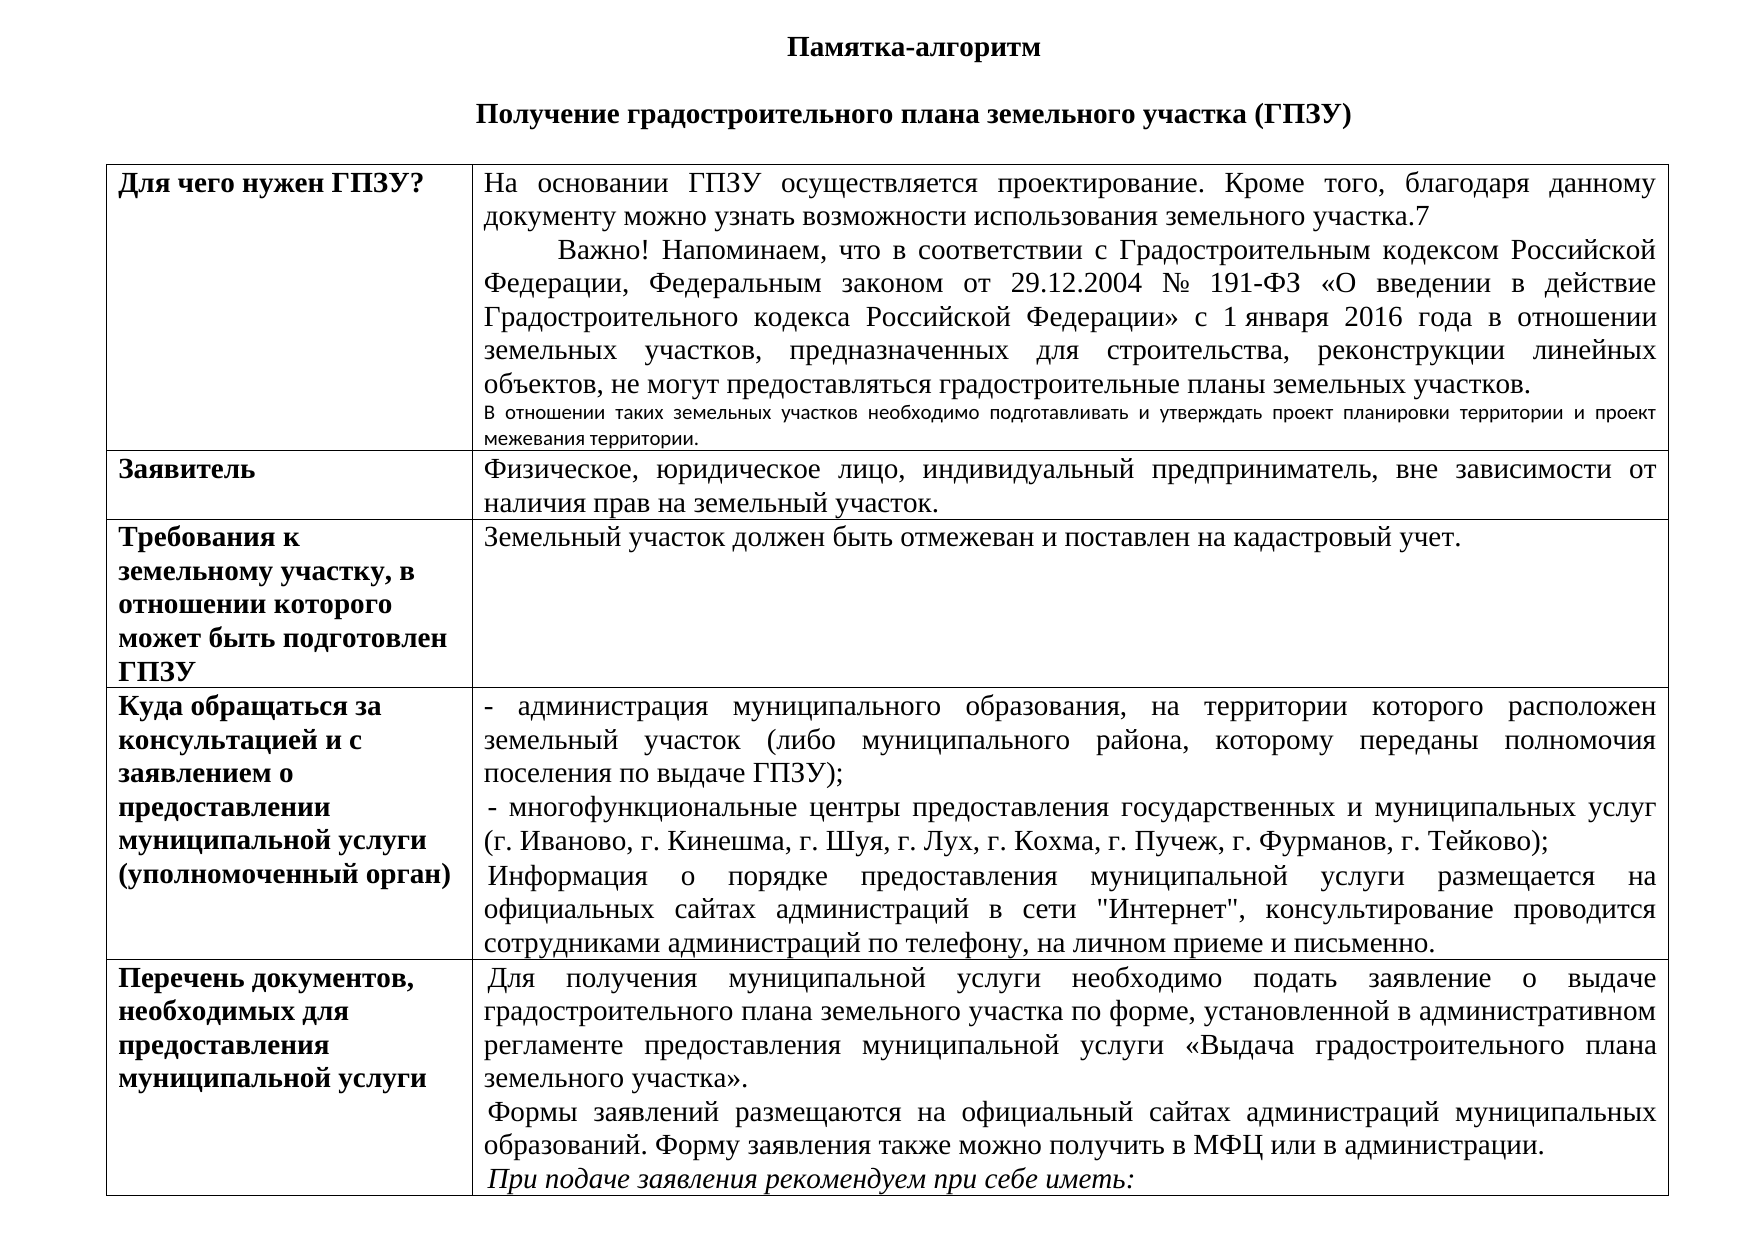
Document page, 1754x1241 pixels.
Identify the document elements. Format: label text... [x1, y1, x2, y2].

table_cell Земельный участок должен быть отмежеван и поставлен на кадастровый учет. [473, 520, 1668, 687]
table_cell - администрация муниципального образования, на территории которого расположен земельный участок (либо муниципального района, которому переданы полномочия поселения по выдаче ГПЗУ); - многофункциональные центры предоставления государственных и муниципальных услуг (г. Иваново, г. Кинешма, г. Шуя, г. Лух, г. Кохма, г. Пучеж, г. Фурманов, г. Тейково); Информация о порядке предоставления муниципальной услуги размещается на официальных сайтах администраций в сети "Интернет", консультирование проводится сотрудниками администраций по телефону, на личном приеме и письменно. [473, 688, 1668, 959]
text Памятка-алгоритм [118, 29, 1636, 63]
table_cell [107, 960, 472, 1194]
table_cell Куда обращаться за консультацией и с заявлением о предоставлении муниципальной услуги (уполномоченный орган) [107, 688, 472, 959]
table_header Для чего нужен ГПЗУ? [107, 165, 472, 450]
text Получение градостроительного плана земельного участка (ГПЗУ) [118, 97, 1636, 130]
table_cell Требования к земельному участку, в отношении которого может быть подготовлен ГПЗУ [107, 520, 472, 687]
table_cell Физическое, юридическое лицо, индивидуальный предприниматель, вне зависимости от наличия прав на земельный участок. [473, 451, 1668, 518]
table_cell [473, 960, 1668, 1194]
table_header На основании ГПЗУ осуществляется проектирование. Кроме того, благодаря данному документу можно узнать возможности использования земельного участка.7 Важно! Напоминаем, что в соответствии с Градостроительным кодексом Российской Федерации, Федеральным законом от 29.12.2004 № 191-ФЗ «О введении в действие Градостроительного кодекса Российской Федерации» с 1 января 2016 года в отношении земельных участков, предназначенных для строительства, реконструкции линейных объектов, не могут предоставляться градостроительные планы земельных участков. В отношении таких земельных участков необходимо подготавливать и утверждать проект планировки территории и проект межевания территории. [473, 165, 1668, 450]
table_cell Заявитель [107, 451, 472, 518]
